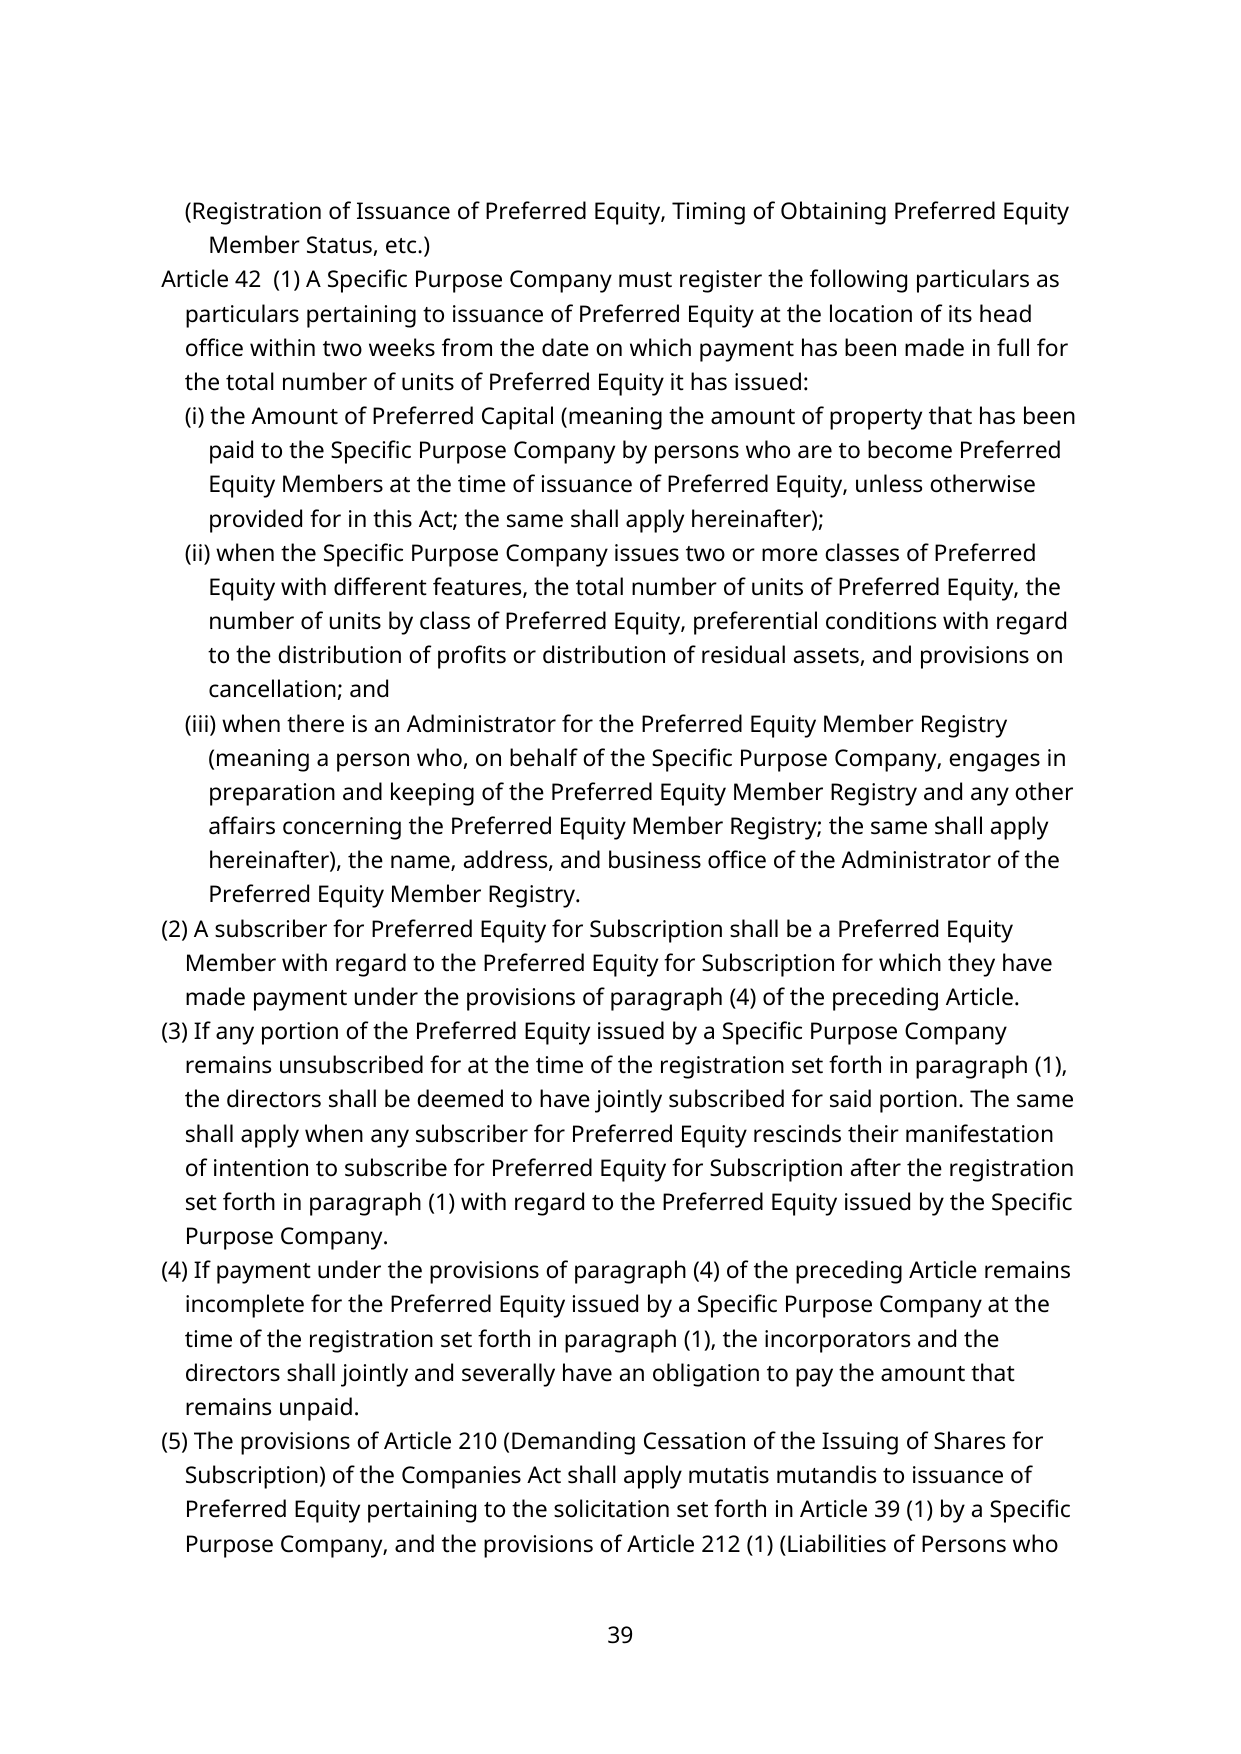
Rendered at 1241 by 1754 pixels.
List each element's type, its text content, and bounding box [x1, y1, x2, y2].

text (4) If payment under the provisions of paragraph (4) of the preceding Article remains incomplete for the Preferred Equity issued by a Specific Purpose Company at the time of the registration set forth in paragraph (1), the incorporators and the directors shall jointly and severally have an obligation to pay the amount that remains unpaid. [161, 1253, 1079, 1424]
text (iii) when there is an Administrator for the Preferred Equity Member Registry (meaning a person who, on behalf of the Specific Purpose Company, engages in preparation and keeping of the Preferred Equity Member Registry and any other affairs concerning the Preferred Equity Member Registry; the same shall apply hereinafter), the name, address, and business office of the Administrator of the Preferred Equity Member Registry. [184, 706, 1079, 911]
text (ii) when the Specific Purpose Company issues two or more classes of Preferred Equity with different features, the total number of units of Preferred Equity, the number of units by class of Preferred Equity, preferential conditions with regard to the distribution of profits or distribution of residual assets, and provisions on cancellation; and [184, 535, 1079, 706]
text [161, 1424, 1079, 1560]
text (2) A subscriber for Preferred Equity for Subscription shall be a Preferred Equity Member with regard to the Preferred Equity for Subscription for which they have made payment under the provisions of paragraph (4) of the preceding Article. [161, 911, 1079, 1014]
text (i) the Amount of Preferred Capital (meaning the amount of property that has been paid to the Specific Purpose Company by persons who are to become Preferred Equity Members at the time of issuance of Preferred Equity, unless otherwise provided for in this Act; the same shall apply hereinafter); [184, 399, 1079, 535]
text Article 42 (1) A Specific Purpose Company must register the following particulars as particulars pertaining to issuance of Preferred Equity at the location of its head office within two weeks from the date on which payment has been made in full for the total number of units of Preferred Equity it has issued: [161, 262, 1079, 399]
text (Registration of Issuance of Preferred Equity, Timing of Obtaining Preferred Equity Member Status, etc.) [184, 194, 1079, 262]
text (3) If any portion of the Preferred Equity issued by a Specific Purpose Company remains unsubscribed for at the time of the registration set forth in paragraph (1), the directors shall be deemed to have jointly subscribed for said portion. The same shall apply when any subscriber for Preferred Equity rescinds their manifestation of intention to subscribe for Preferred Equity for Subscription after the registration set forth in paragraph (1) with regard to the Preferred Equity issued by the Specific Purpose Company. [161, 1014, 1079, 1253]
